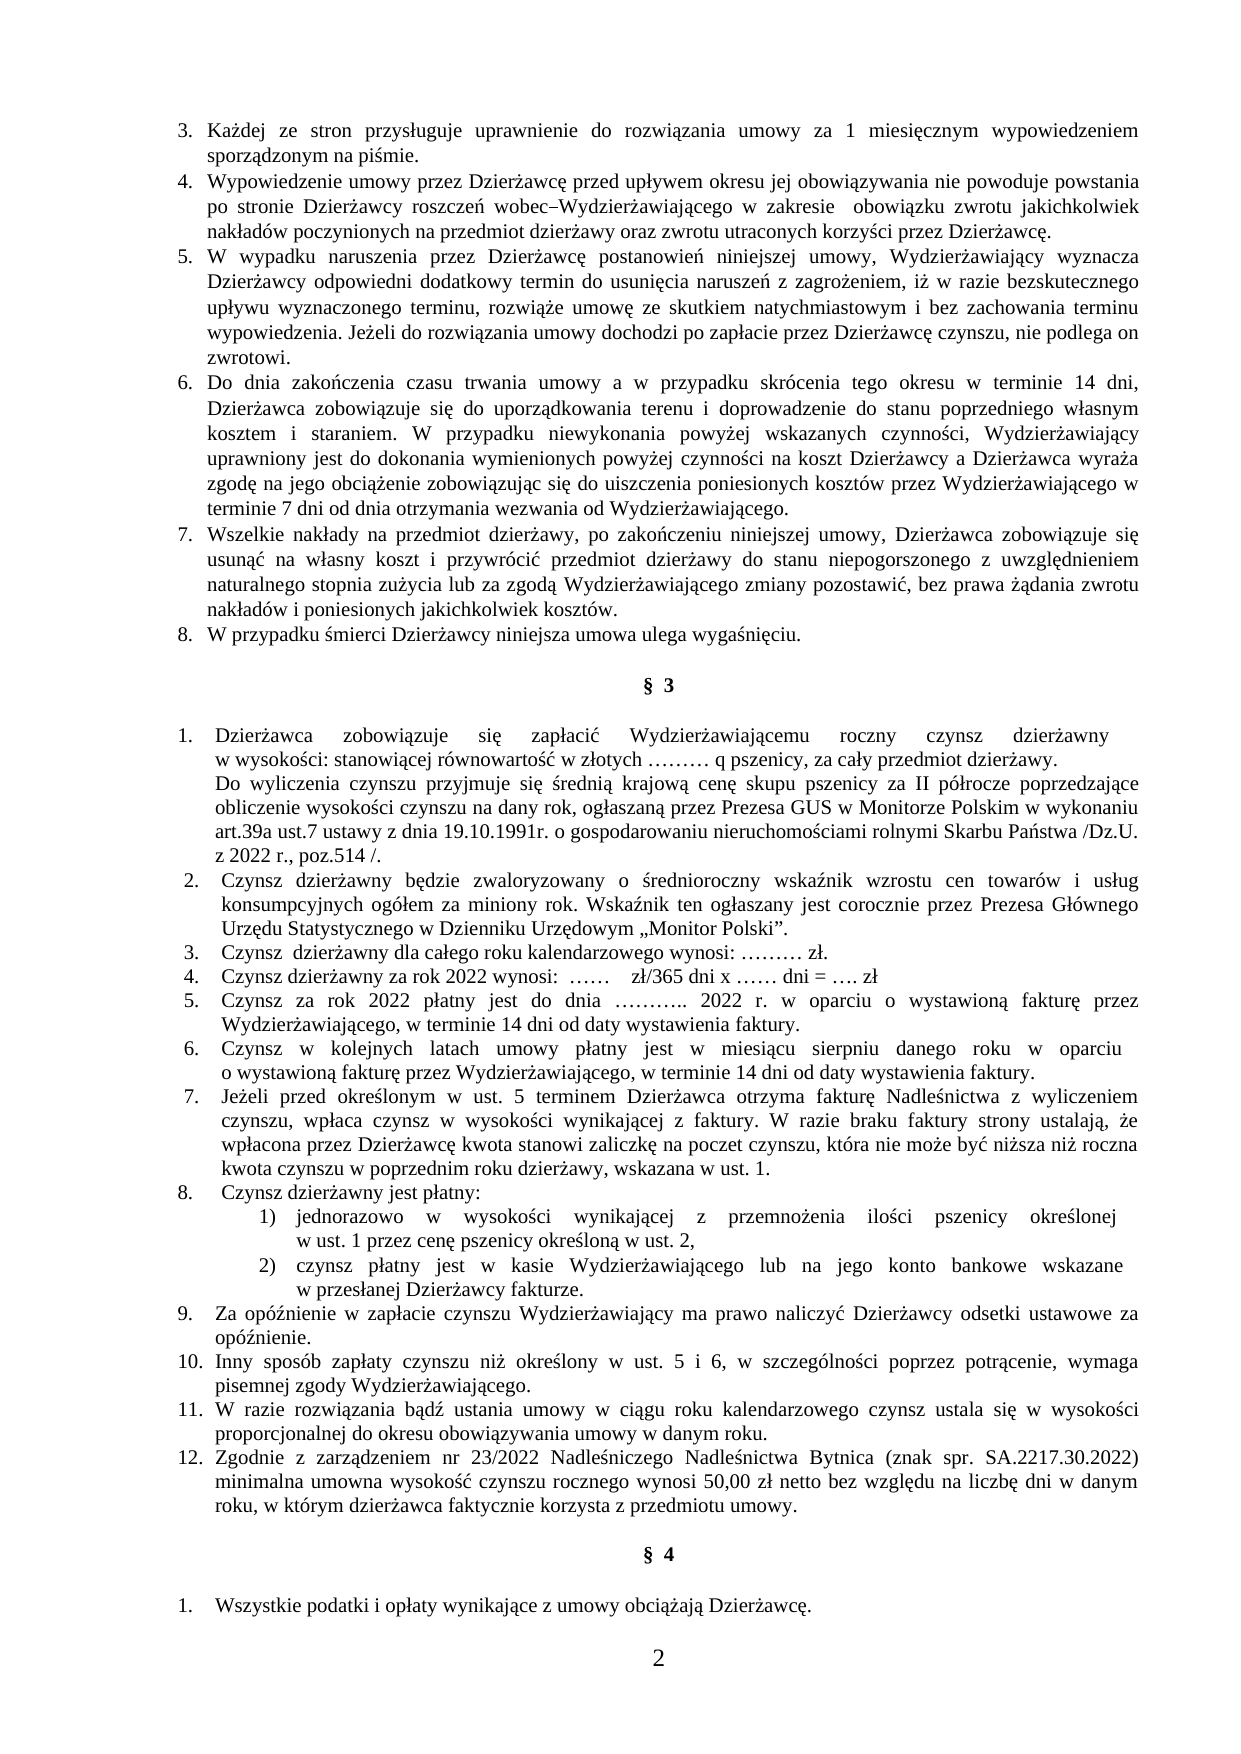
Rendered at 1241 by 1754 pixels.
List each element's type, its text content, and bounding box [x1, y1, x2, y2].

list jednorazowo w wysokości wynikającej z przemnożenia ilości pszenicy określonej w ust. 1 przez cenę pszenicy określoną w ust. 2, [258, 1204, 1140, 1252]
text § 3 [177, 673, 1140, 697]
list Do dnia zakończenia czasu trwania umowy a w przypadku skrócenia tego okresu w terminie 14 dni, Dzierżawca zobowiązuje się do uporządkowania terenu i doprowadzenie do stanu poprzedniego własnym kosztem i staraniem. W przypadku niewykonania powyżej wskazanych czynności, Wydzierżawiający uprawniony jest do dokonania wymienionych powyżej czynności na koszt Dzierżawcy a Dzierżawca wyraża zgodę na jego obciążenie zobowiązując się do uiszczenia poniesionych kosztów przez Wydzierżawiającego w terminie 7 dni od dnia otrzymania wezwania od Wydzierżawiającego. [177, 370, 1140, 520]
list Każdej ze stron przysługuje uprawnienie do rozwiązania umowy za 1 miesięcznym wypowiedzeniem sporządzonym na piśmie. [177, 118, 1140, 167]
list Jeżeli przed określonym w ust. 5 terminem Dzierżawca otrzyma fakturę Nadleśnictwa z wyliczeniem czynszu, wpłaca czynsz w wysokości wynikającej z faktury. W razie braku faktury strony ustalają, że wpłacona przez Dzierżawcę kwota stanowi zaliczkę na poczet czynszu, która nie może być niższa niż roczna kwota czynszu w poprzednim roku dzierżawy, wskazana w ust. 1. [183, 1084, 1140, 1180]
list W razie rozwiązania bądź ustania umowy w ciągu roku kalendarzowego czynsz ustala się w wysokości proporcjonalnej do okresu obowiązywania umowy w danym roku. [177, 1397, 1140, 1445]
list Czynsz dzierżawny będzie zwaloryzowany o średnioroczny wskaźnik wzrostu cen towarów i usług konsumpcyjnych ogółem za miniony rok. Wskaźnik ten ogłaszany jest corocznie przez Prezesa Głównego Urzędu Statystycznego w Dzienniku Urzędowym „Monitor Polski”. [183, 867, 1140, 940]
list Wszelkie nakłady na przedmiot dzierżawy, po zakończeniu niniejszej umowy, Dzierżawca zobowiązuje się usunąć na własny koszt i przywrócić przedmiot dzierżawy do stanu niepogorszonego z uwzględnieniem naturalnego stopnia zużycia lub za zgodą Wydzierżawiającego zmiany pozostawić, bez prawa żądania zwrotu nakładów i poniesionych jakichkolwiek kosztów. [177, 521, 1140, 621]
list Inny sposób zapłaty czynszu niż określony w ust. 5 i 6, w szczególności poprzez potrącenie, wymaga pisemnej zgody Wydzierżawiającego. [177, 1349, 1140, 1397]
list Wypowiedzenie umowy przez Dzierżawcę przed upływem okresu jej obowiązywania nie powoduje powstania po stronie Dzierżawcy roszczeń wobec Wydzierżawiającego w zakresie obowiązku zwrotu jakichkolwiek nakładów poczynionych na przedmiot dzierżawy oraz zwrotu utraconych korzyści przez Dzierżawcę. [177, 168, 1140, 243]
list Czynsz w kolejnych latach umowy płatny jest w miesiącu sierpniu danego roku w oparciu o wystawioną fakturę przez Wydzierżawiającego, w terminie 14 dni od daty wystawienia faktury. [183, 1036, 1140, 1084]
list Zgodnie z zarządzeniem nr 23/2022 Nadleśniczego Nadleśnictwa Bytnica (znak spr. SA.2217.30.2022) minimalna umowna wysokość czynszu rocznego wynosi 50,00 zł netto bez względu na liczbę dni w danym roku, w którym dzierżawca faktycznie korzysta z przedmiotu umowy. [177, 1445, 1140, 1517]
list Za opóźnienie w zapłacie czynszu Wydzierżawiający ma prawo naliczyć Dzierżawcy odsetki ustawowe za opóźnienie. [177, 1301, 1140, 1349]
list W wypadku naruszenia przez Dzierżawcę postanowień niniejszej umowy, Wydzierżawiający wyznacza Dzierżawcy odpowiedni dodatkowy termin do usunięcia naruszeń z zagrożeniem, iż w razie bezskutecznego upływu wyznaczonego terminu, rozwiąże umowę ze skutkiem natychmiastowym i bez zachowania terminu wypowiedzenia. Jeżeli do rozwiązania umowy dochodzi po zapłacie przez Dzierżawcę czynszu, nie podlega on zwrotowi. [177, 244, 1140, 369]
text Do wyliczenia czynszu przyjmuje się średnią krajową cenę skupu pszenicy za II półrocze poprzedzające obliczenie wysokości czynszu na dany rok, ogłaszaną przez Prezesa GUS w Monitorze Polskim w wykonaniu art.39a ust.7 ustawy z dnia 19.10.1991r. o gospodarowaniu nieruchomościami rolnymi Skarbu Państwa /Dz.U. z 2022 r., poz.514 /. [215, 771, 1140, 867]
list Czynsz dzierżawny za rok 2022 wynosi: …… zł/365 dni x …… dni = …. zł [183, 964, 1140, 988]
list Czynsz dzierżawny jest płatny: [177, 1180, 1140, 1204]
list Dzierżawca zobowiązuje się zapłacić Wydzierżawiającemu roczny czynsz dzierżawny w wysokości: stanowiącej równowartość w złotych ……… q pszenicy, za cały przedmiot dzierżawy. [177, 723, 1140, 771]
list Czynsz za rok 2022 płatny jest do dnia ……….. 2022 r. w oparciu o wystawioną fakturę przez Wydzierżawiającego, w terminie 14 dni od daty wystawienia faktury. [183, 988, 1140, 1036]
list czynsz płatny jest w kasie Wydzierżawiającego lub na jego konto bankowe wskazane w przesłanej Dzierżawcy fakturze. [258, 1252, 1140, 1301]
text § 4 [177, 1542, 1140, 1566]
list Wszystkie podatki i opłaty wynikające z umowy obciążają Dzierżawcę. [177, 1593, 1140, 1617]
list W przypadku śmierci Dzierżawcy niniejsza umowa ulega wygaśnięciu. [177, 622, 1140, 646]
list Czynsz dzierżawny dla całego roku kalendarzowego wynosi: ……… zł. [183, 940, 1140, 964]
